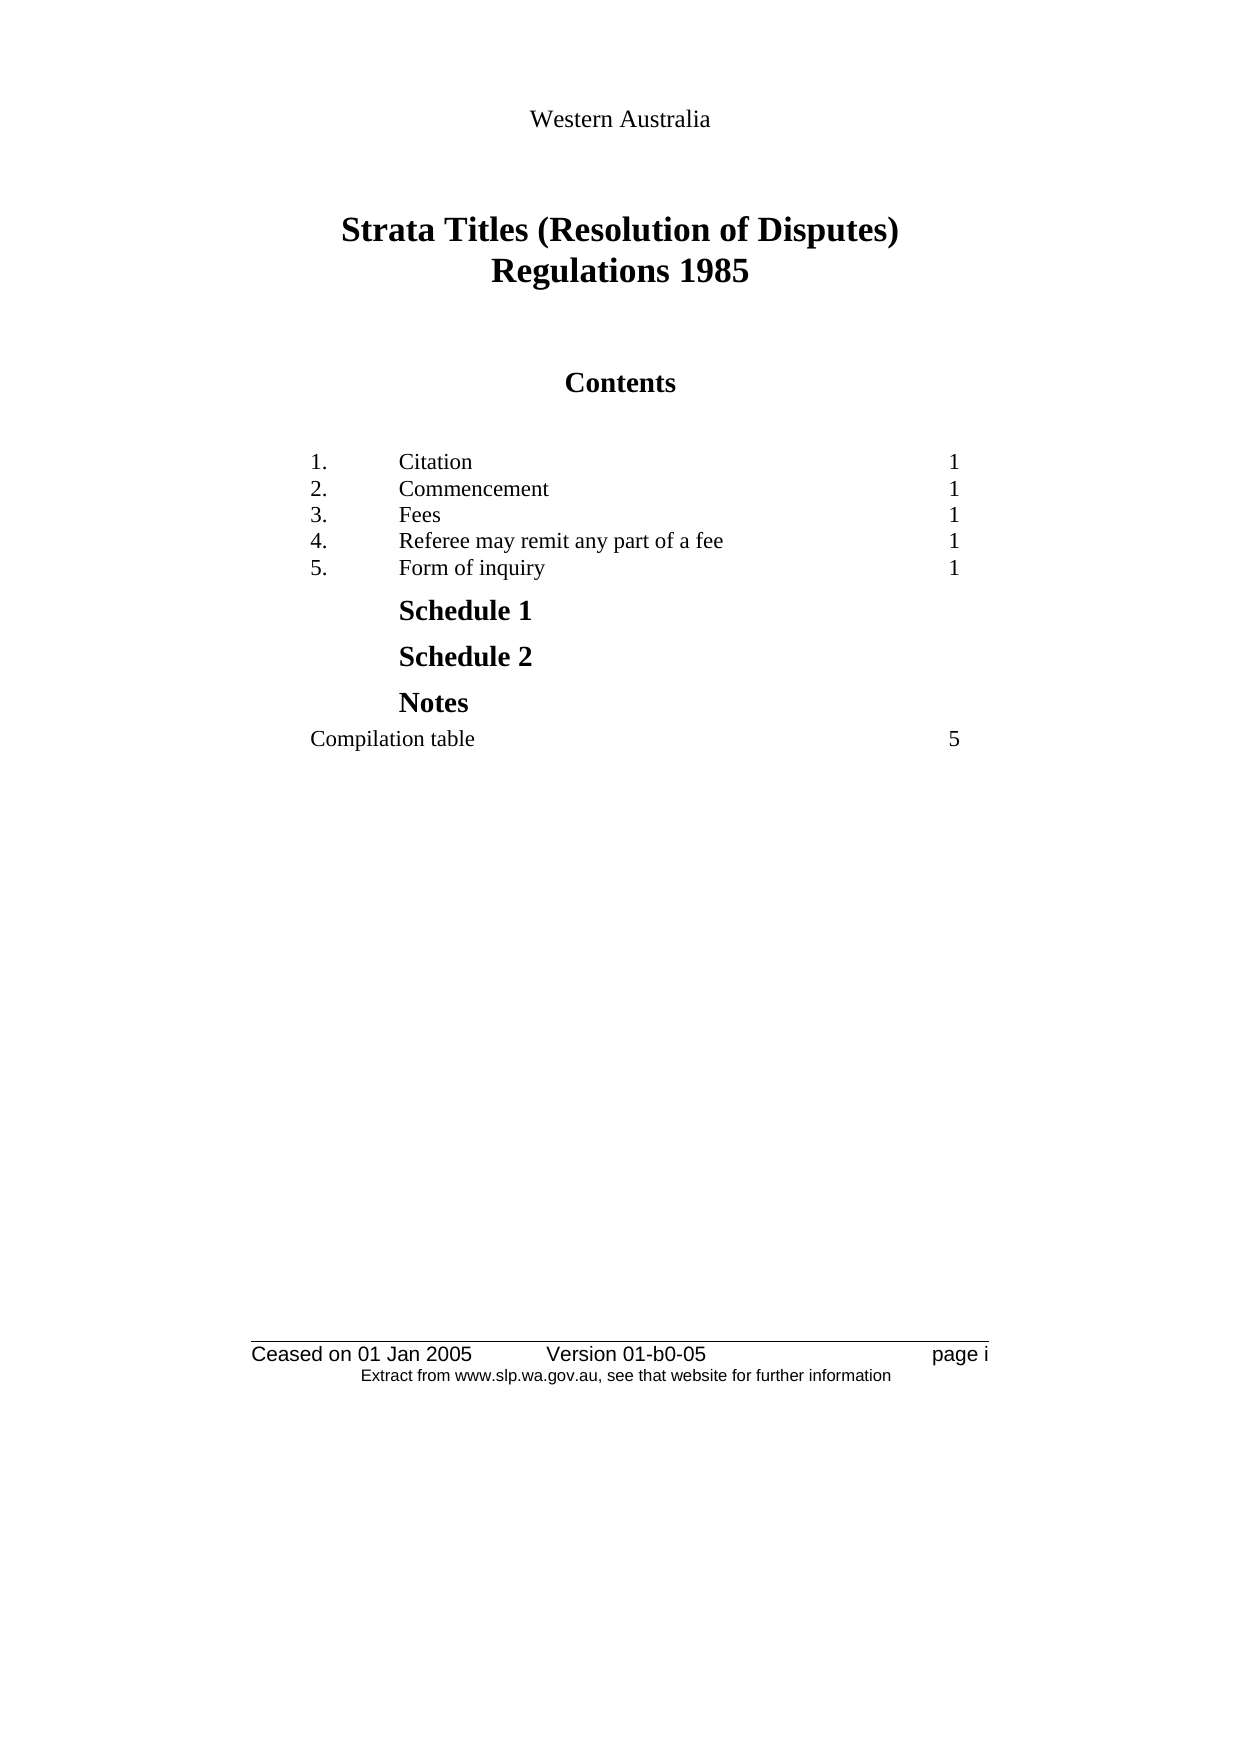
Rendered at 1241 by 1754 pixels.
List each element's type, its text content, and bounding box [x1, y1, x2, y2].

text 2. Commencement 1 [310, 475, 871, 501]
text Strata Titles (Resolution of Disputes) Regulations 1985 [251, 208, 989, 290]
text 3. Fees 1 [310, 501, 871, 527]
text Schedule 2 [399, 639, 871, 672]
text 4. Referee may remit any part of a fee 1 [310, 527, 871, 554]
text Western Australia [251, 104, 989, 133]
text 1. Citation 1 [310, 448, 871, 475]
text Contents [491, 365, 749, 398]
text 5. Form of inquiry 1 [310, 554, 871, 580]
text Notes [399, 685, 871, 718]
text Schedule 1 [399, 593, 871, 626]
text Compilation table 5 [310, 724, 871, 751]
